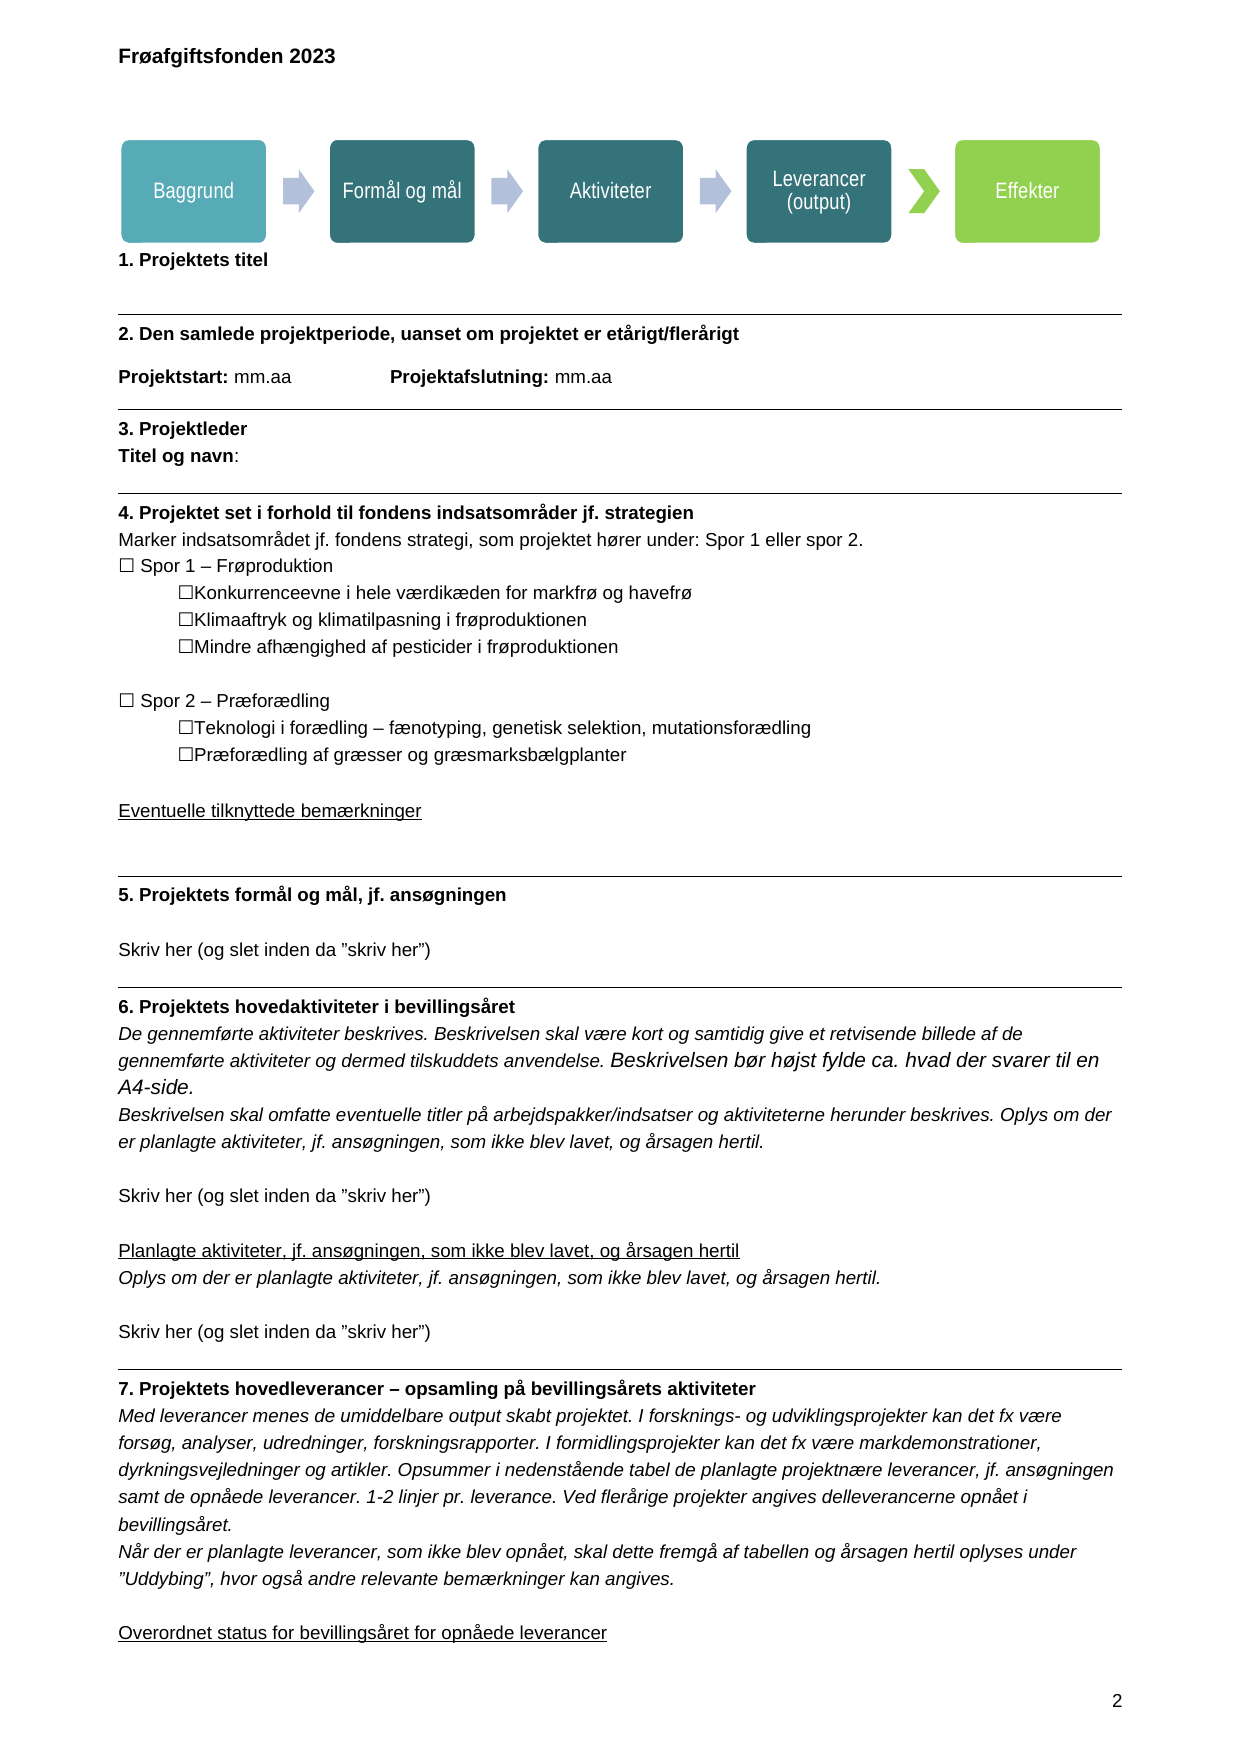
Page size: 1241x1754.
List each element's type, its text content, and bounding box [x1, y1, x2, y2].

text 3. Projektleder [118, 410, 1122, 439]
text Beskrivelsen skal omfatte eventuelle titler på arbejdspakker/indsatser og aktiviteterne herunder beskrives. Oplys om der er planlagte aktiviteter, jf. ansøgningen, som ikke blev lavet, og årsagen hertil. [118, 1098, 1122, 1153]
text 1. Projektets titel [118, 105, 1122, 271]
text De gennemførte aktiviteter beskrives. Beskrivelsen skal være kort og samtidig give et retvisende billede af de gennemførte aktiviteter og dermed tilskuddets anvendelse. Beskrivelsen bør højst fylde ca. hvad der svarer til en A4-side. [118, 1017, 1122, 1098]
text Spor 2 – Præforædling [118, 686, 1122, 713]
text Projektstart: mm.aa Projektafslutning: mm.aa [118, 366, 1122, 387]
text Når der er planlagte leverancer, som ikke blev opnået, skal dette fremgå af tabellen og årsagen hertil oplyses under ”Uddybing”, hvor også andre relevante bemærkninger kan angives. [118, 1535, 1122, 1589]
text 7. Projektets hovedleverancer – opsamling på bevillingsårets aktiviteter [118, 1370, 1122, 1399]
text Teknologi i forædling – fænotyping, genetisk selektion, mutationsforædling [177, 713, 1122, 740]
text Klimaaftryk og klimatilpasning i frøproduktionen [177, 605, 1122, 632]
text Mindre afhængighed af pesticider i frøproduktionen [177, 632, 1122, 659]
text Konkurrenceevne i hele værdikæden for markfrø og havefrø [177, 578, 1122, 605]
text 5. Projektets formål og mål, jf. ansøgningen [118, 877, 1122, 906]
text Spor 1 – Frøproduktion [118, 551, 1122, 578]
text 4. Projektet set i forhold til fondens indsatsområder jf. strategien [118, 494, 1122, 523]
text Eventuelle tilknyttede bemærkninger [118, 794, 1122, 821]
text Oplys om der er planlagte aktiviteter, jf. ansøgningen, som ikke blev lavet, og årsagen hertil. [118, 1261, 1122, 1288]
text Skriv her (og slet inden da ”skriv her”) [118, 1315, 1122, 1342]
text Med leverancer menes de umiddelbare output skabt projektet. I forsknings- og udviklingsprojekter kan det fx være forsøg, analyser, udredninger, forskningsrapporter. I formidlingsprojekter kan det fx være markdemonstrationer, dyrkningsvejledninger og artikler. Opsummer i nedenstående tabel de planlagte projektnære leverancer, jf. ansøgningen samt de opnåede leverancer. 1-2 linjer pr. leverance. Ved flerårige projekter angives delleverancerne opnået i bevillingsåret. [118, 1399, 1122, 1535]
text Overordnet status for bevillingsåret for opnåede leverancer [118, 1616, 1122, 1643]
text Præforædling af græsser og græsmarksbælgplanter [177, 740, 1122, 767]
text Marker indsatsområdet jf. fondens strategi, som projektet hører under: Spor 1 eller spor 2. [118, 523, 1122, 551]
text Skriv her (og slet inden da ”skriv her”) [118, 1180, 1122, 1207]
text Planlagte aktiviteter, jf. ansøgningen, som ikke blev lavet, og årsagen hertil [118, 1234, 1122, 1261]
text 2. Den samlede projektperiode, uanset om projektet er etårigt/flerårigt [118, 315, 1122, 344]
text Titel og navn: [118, 439, 1122, 466]
text Skriv her (og slet inden da ”skriv her”) [118, 933, 1122, 960]
text 6. Projektets hovedaktiviteter i bevillingsåret [118, 988, 1122, 1017]
